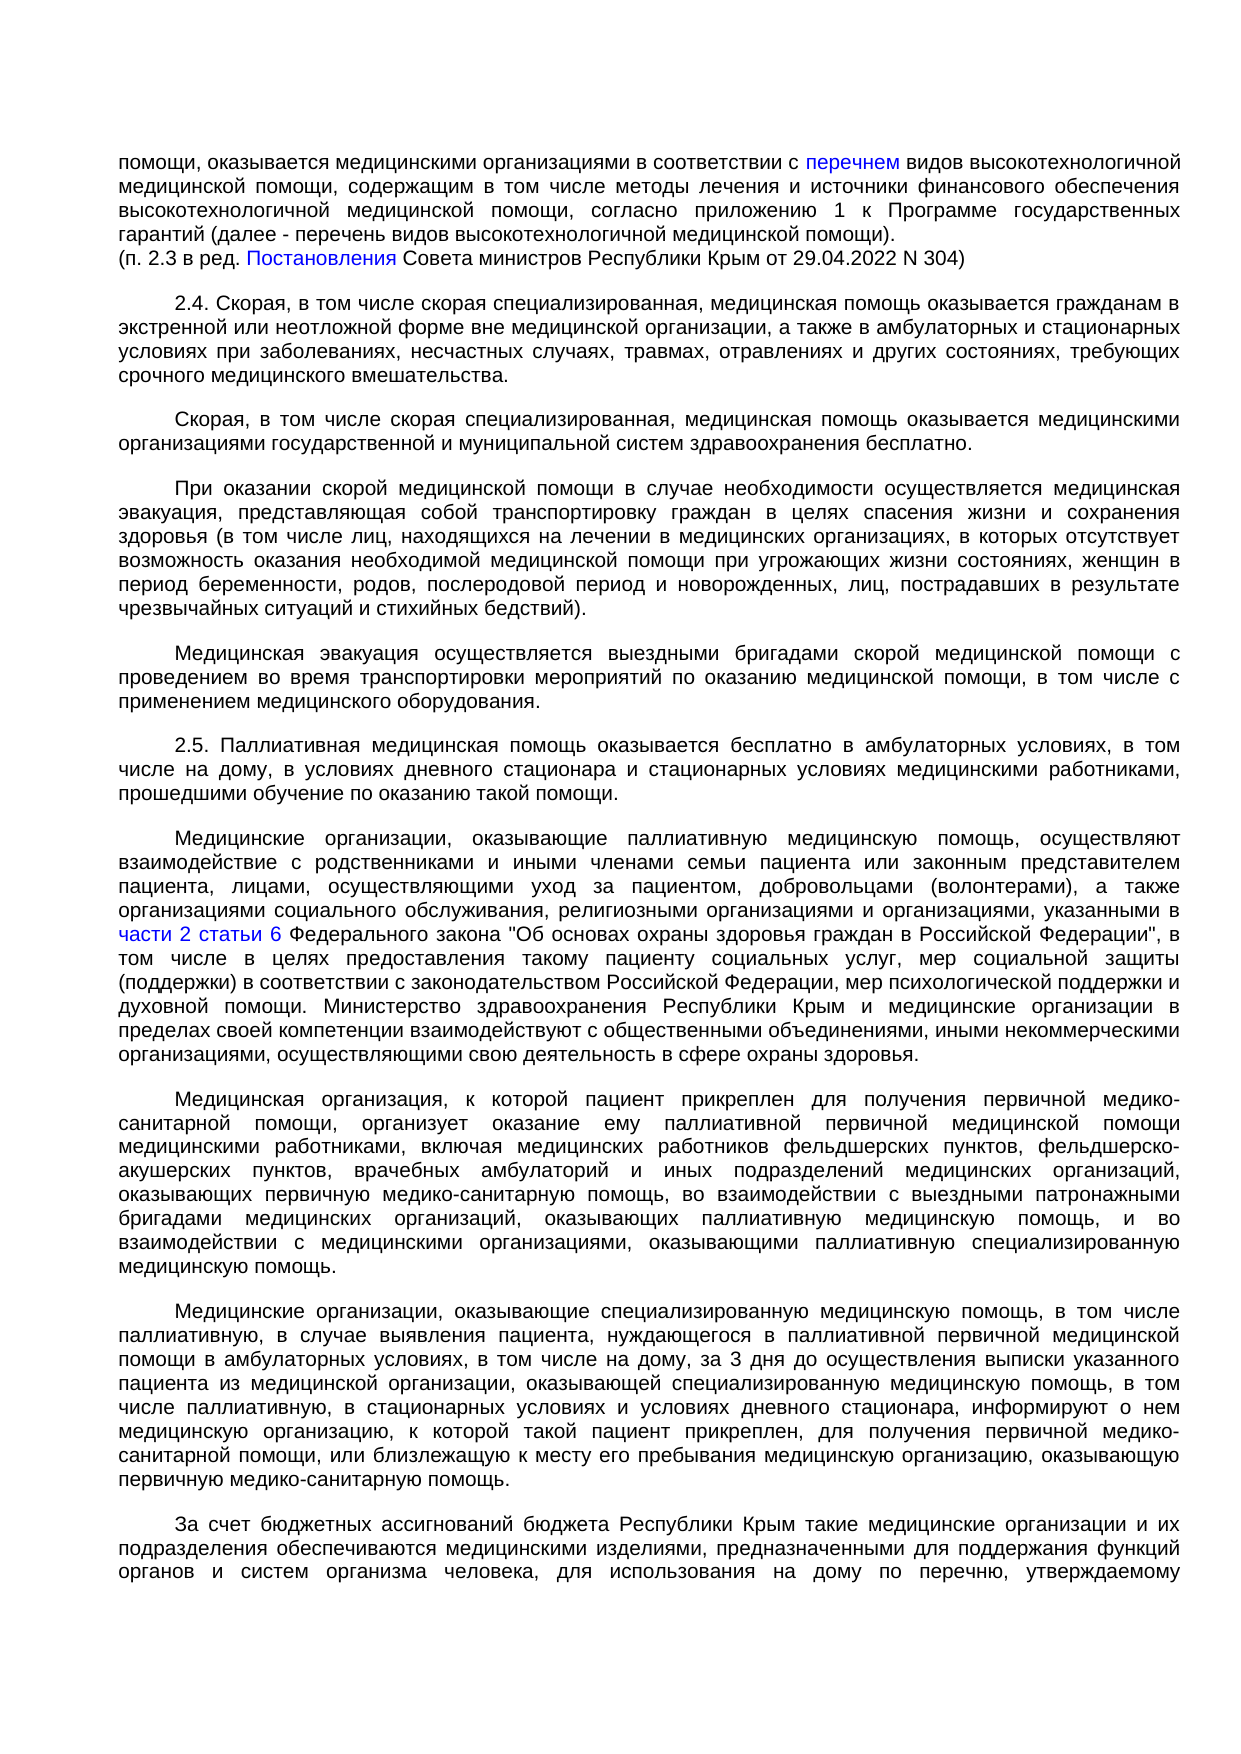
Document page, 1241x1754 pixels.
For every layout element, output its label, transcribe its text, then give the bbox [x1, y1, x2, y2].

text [118, 1511, 1181, 1583]
text Медицинская организация, к которой пациент прикреплен для получения первичной медико-санитарной помощи, организует оказание ему паллиативной первичной медицинской помощи медицинскими работниками, включая медицинских работников фельдшерских пунктов, фельдшерско-акушерских пунктов, врачебных амбулаторий и иных подразделений медицинских организаций, оказывающих первичную медико-санитарную помощь, во взаимодействии с выездными патронажными бригадами медицинских организаций, оказывающих паллиативную медицинскую помощь, и во взаимодействии с медицинскими организациями, оказывающими паллиативную специализированную медицинскую помощь. [118, 1086, 1181, 1278]
text При оказании скорой медицинской помощи в случае необходимости осуществляется медицинская эвакуация, представляющая собой транспортировку граждан в целях спасения жизни и сохранения здоровья (в том числе лиц, находящихся на лечении в медицинских организациях, в которых отсутствует возможность оказания необходимой медицинской помощи при угрожающих жизни состояниях, женщин в период беременности, родов, послеродовой период и новорожденных, лиц, пострадавших в результате чрезвычайных ситуаций и стихийных бедствий). [118, 476, 1181, 620]
text 2.5. Паллиативная медицинская помощь оказывается бесплатно в амбулаторных условиях, в том числе на дому, в условиях дневного стационара и стационарных условиях медицинскими работниками, прошедшими обучение по оказанию такой помощи. [118, 733, 1181, 805]
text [118, 150, 1181, 246]
text (п. 2.3 в ред. Постановления Совета министров Республики Крым от 29.04.2022 N 304) [118, 246, 1181, 270]
text Медицинская эвакуация осуществляется выездными бригадами скорой медицинской помощи с проведением во время транспортировки мероприятий по оказанию медицинской помощи, в том числе с применением медицинского оборудования. [118, 641, 1181, 712]
text Медицинские организации, оказывающие специализированную медицинскую помощь, в том числе паллиативную, в случае выявления пациента, нуждающегося в паллиативной первичной медицинской помощи в амбулаторных условиях, в том числе на дому, за 3 дня до осуществления выписки указанного пациента из медицинской организации, оказывающей специализированную медицинскую помощь, в том числе паллиативную, в стационарных условиях и условиях дневного стационара, информируют о нем медицинскую организацию, к которой такой пациент прикреплен, для получения первичной медико-санитарной помощи, или близлежащую к месту его пребывания медицинскую организацию, оказывающую первичную медико-санитарную помощь. [118, 1299, 1181, 1491]
text 2.4. Скорая, в том числе скорая специализированная, медицинская помощь оказывается гражданам в экстренной или неотложной форме вне медицинской организации, а также в амбулаторных и стационарных условиях при заболеваниях, несчастных случаях, травмах, отравлениях и других состояниях, требующих срочного медицинского вмешательства. [118, 291, 1181, 386]
text Скорая, в том числе скорая специализированная, медицинская помощь оказывается медицинскими организациями государственной и муниципальной систем здравоохранения бесплатно. [118, 407, 1181, 455]
text Медицинские организации, оказывающие паллиативную медицинскую помощь, осуществляют взаимодействие с родственниками и иными членами семьи пациента или законным представителем пациента, лицами, осуществляющими уход за пациентом, добровольцами (волонтерами), а также организациями социального обслуживания, религиозными организациями и организациями, указанными в части 2 статьи 6 Федерального закона "Об основах охраны здоровья граждан в Российской Федерации", в том числе в целях предоставления такому пациенту социальных услуг, мер социальной защиты (поддержки) в соответствии с законодательством Российской Федерации, мер психологической поддержки и духовной помощи. Министерство здравоохранения Республики Крым и медицинские организации в пределах своей компетенции взаимодействуют с общественными объединениями, иными некоммерческими организациями, осуществляющими свою деятельность в сфере охраны здоровья. [118, 826, 1181, 1066]
